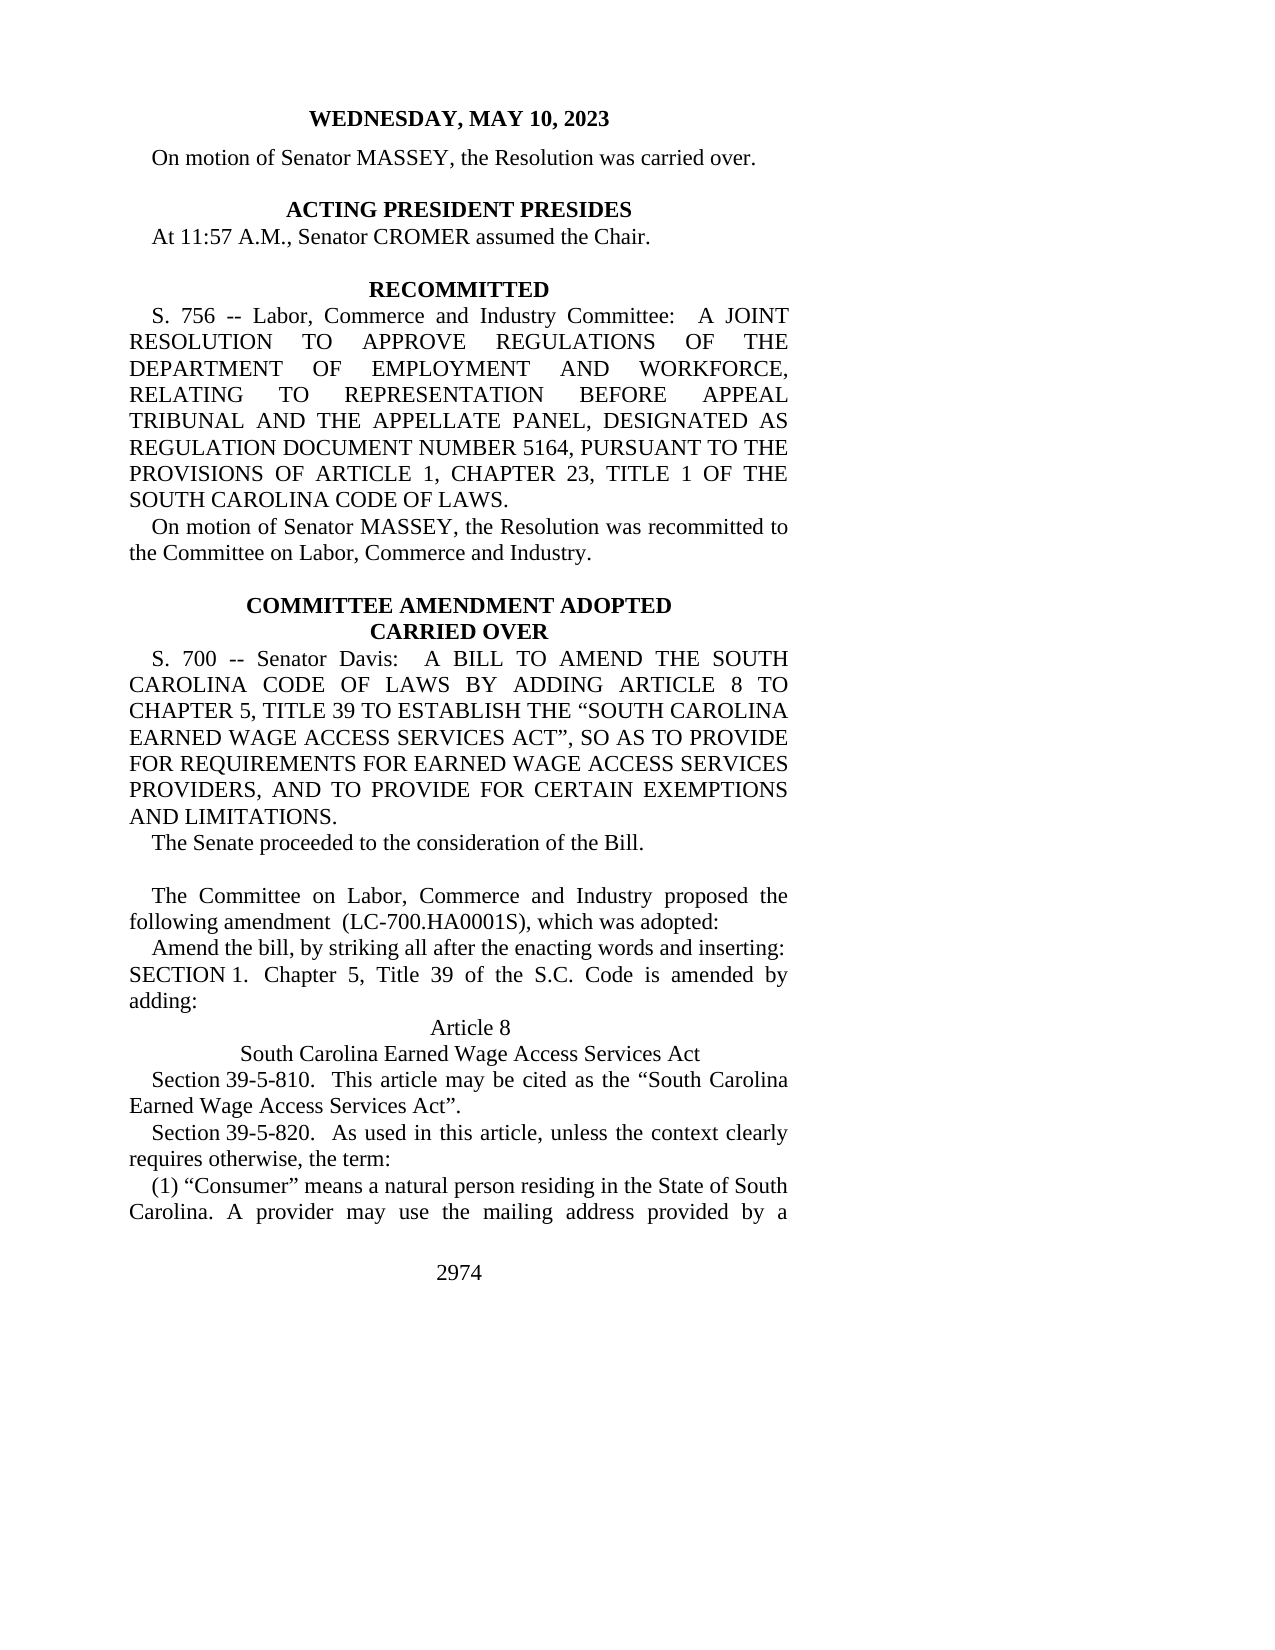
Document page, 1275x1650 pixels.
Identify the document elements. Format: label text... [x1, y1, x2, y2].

text The Committee on Labor, Commerce and Industry proposed the following amendment (LC-700.HA0001S), which was adopted: [129, 882, 789, 934]
text On motion of Senator MASSEY, the Resolution was recommitted to the Committee on Labor, Commerce and Industry. [129, 513, 789, 566]
text On motion of Senator MASSEY, the Resolution was carried over. [129, 144, 789, 170]
text S. 700 -- Senator Davis: A BILL TO AMEND THE SOUTH CAROLINA CODE OF LAWS BY ADDING ARTICLE 8 TO CHAPTER 5, TITLE 39 TO ESTABLISH THE “SOUTH CAROLINA EARNED WAGE ACCESS SERVICES ACT”, SO AS TO PROVIDE FOR REQUIREMENTS FOR EARNED WAGE ACCESS SERVICES PROVIDERS, AND TO PROVIDE FOR CERTAIN EXEMPTIONS AND LIMITATIONS. [129, 644, 789, 829]
text COMMITTEE AMENDMENT ADOPTED [129, 592, 789, 618]
text The Senate proceeded to the consideration of the Bill. [129, 829, 789, 855]
text S. 756 -- Labor, Commerce and Industry Committee: A JOINT RESOLUTION TO APPROVE REGULATIONS OF THE DEPARTMENT OF EMPLOYMENT AND WORKFORCE, RELATING TO REPRESENTATION BEFORE APPEAL TRIBUNAL AND THE APPELLATE PANEL, DESIGNATED AS REGULATION DOCUMENT NUMBER 5164, PURSUANT TO THE PROVISIONS OF ARTICLE 1, CHAPTER 23, TITLE 1 OF THE SOUTH CAROLINA CODE OF LAWS. [129, 302, 789, 513]
text Amend the bill, by striking all after the enacting words and inserting: [129, 934, 789, 961]
text RECOMMITTED [129, 276, 789, 302]
text At 11:57 A.M., Senator CROMER assumed the Chair. [129, 223, 789, 249]
text ACTING PRESIDENT PRESIDES [129, 197, 789, 223]
text CARRIED OVER [129, 618, 789, 644]
